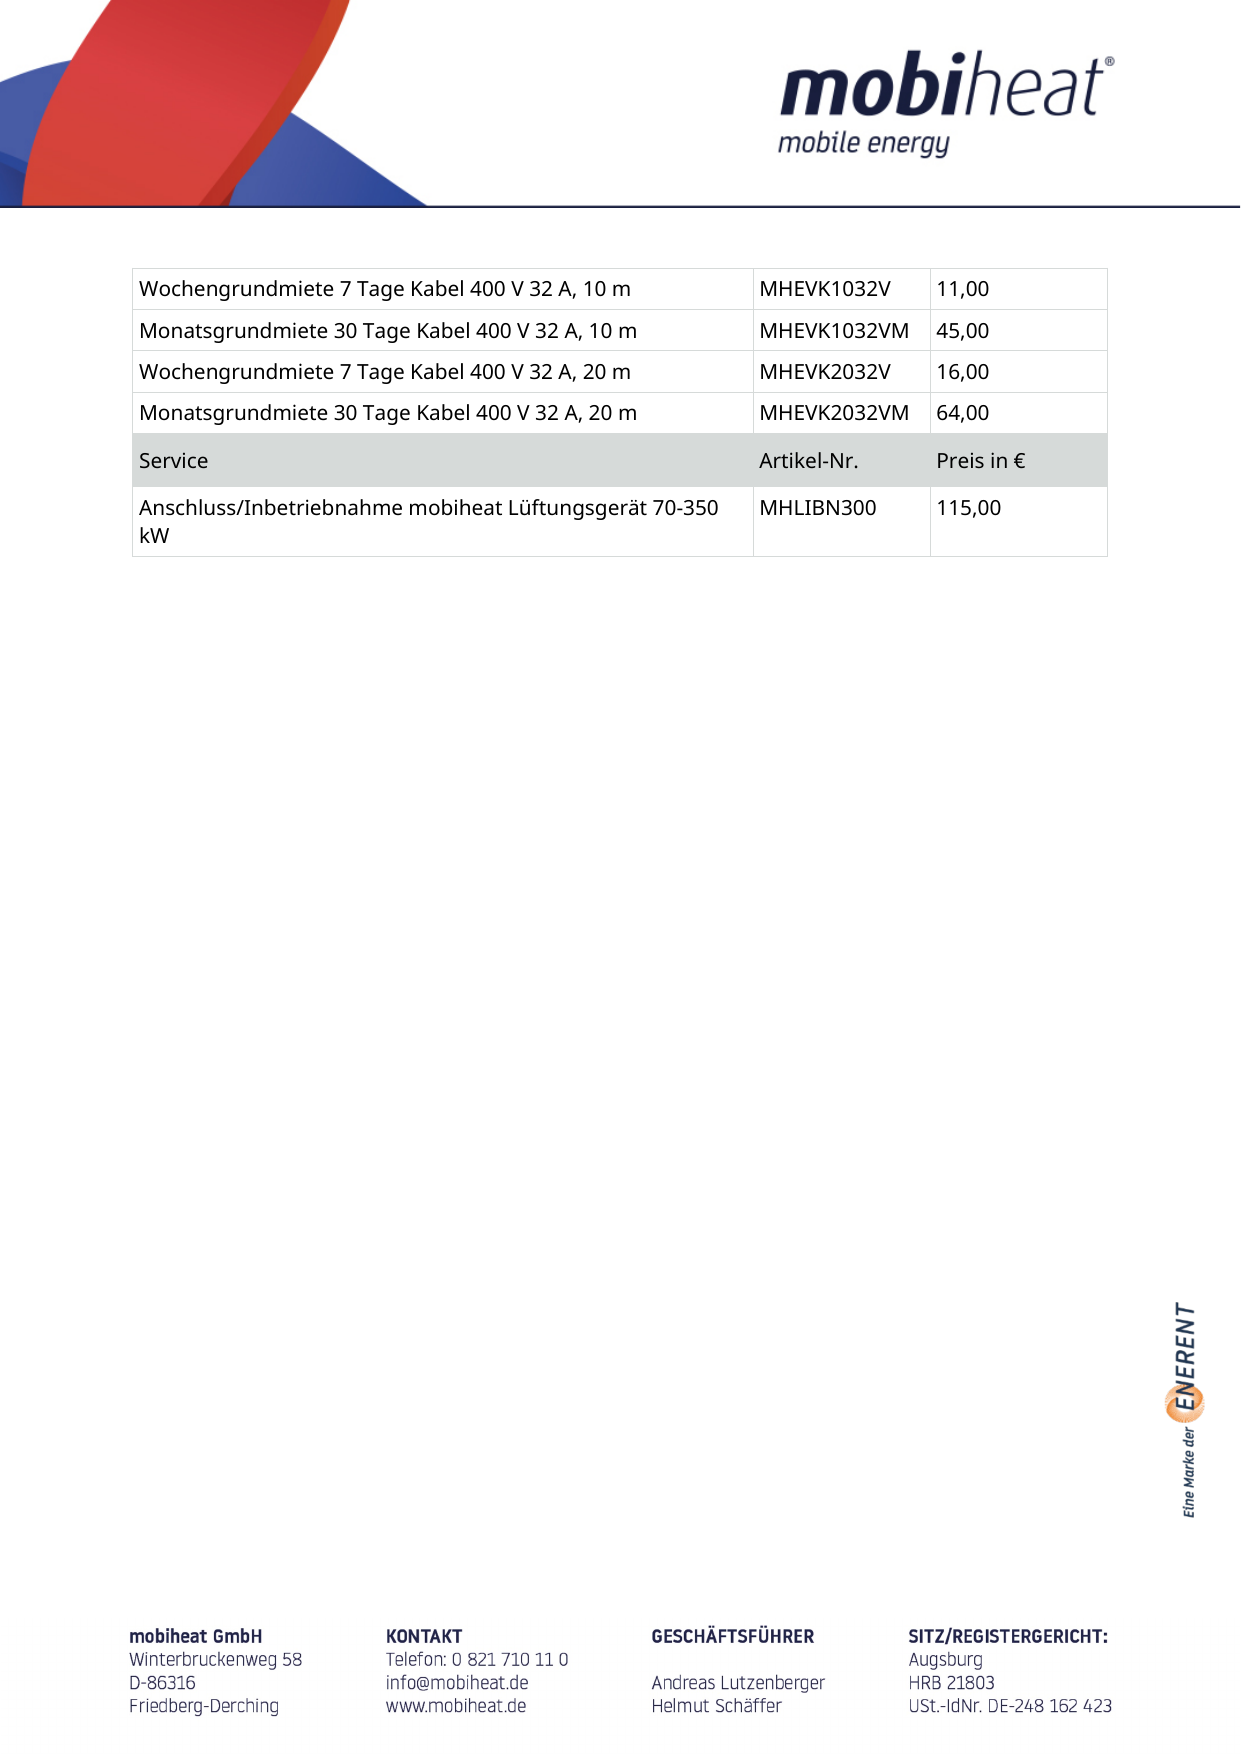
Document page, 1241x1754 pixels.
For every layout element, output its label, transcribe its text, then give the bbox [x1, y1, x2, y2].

picture [1, 1618, 1241, 1754]
table_cell MHEVK2032V [754, 351, 930, 392]
table_cell Monatsgrundmiete 30 Tage Kabel 400 V 32 A, 20 m [133, 393, 753, 433]
table_cell 11,00 [931, 269, 1107, 309]
table_cell Wochengrundmiete 7 Tage Kabel 400 V 32 A, 10 m [133, 269, 753, 309]
table_cell 64,00 [931, 393, 1107, 433]
table_cell MHEVK2032VM [754, 393, 930, 433]
picture [1163, 1301, 1206, 1520]
table_cell Preis in € [931, 434, 1107, 486]
picture [0, 0, 1241, 208]
table_cell 45,00 [931, 310, 1107, 350]
table_cell Wochengrundmiete 7 Tage Kabel 400 V 32 A, 20 m [133, 351, 753, 392]
table_cell 16,00 [931, 351, 1107, 392]
table_cell Service [133, 434, 753, 486]
table_cell Artikel-Nr. [754, 434, 930, 486]
table_cell MHEVK1032VM [754, 310, 930, 350]
table_cell MHEVK1032V [754, 269, 930, 309]
table_cell Monatsgrundmiete 30 Tage Kabel 400 V 32 A, 10 m [133, 310, 753, 350]
table_cell 115,00 [931, 487, 1107, 556]
table_cell MHLIBN300 [754, 487, 930, 556]
table_cell Anschluss/Inbetriebnahme mobiheat Lüftungsgerät 70-350 kW [133, 487, 753, 556]
